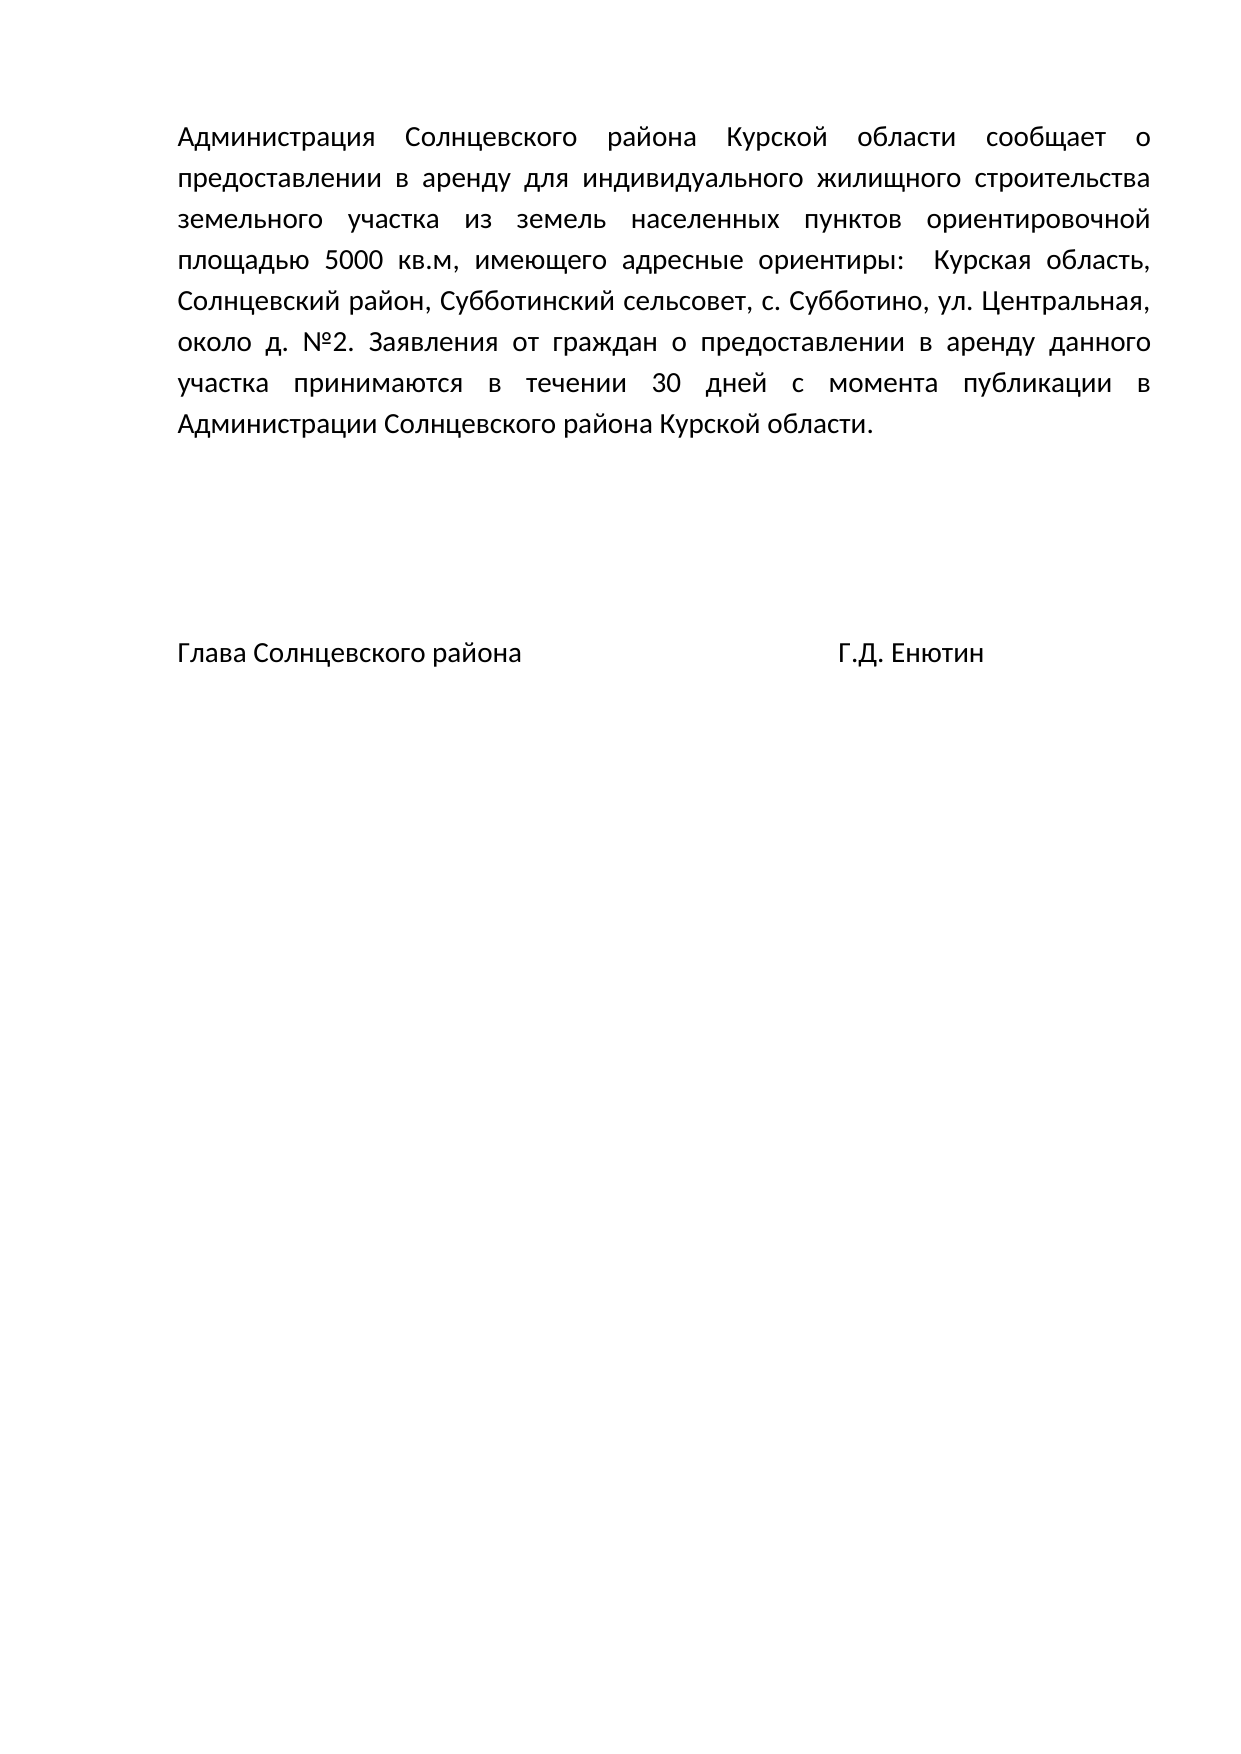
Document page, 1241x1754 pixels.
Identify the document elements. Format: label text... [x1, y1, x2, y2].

text Глава Солнцевского района Г.Д. Енютин [177, 634, 1152, 670]
text Администрация Солнцевского района Курской области сообщает о предоставлении в аренду для индивидуального жилищного строительства земельного участка из земель населенных пунктов ориентировочной площадью 5000 кв.м, имеющего адресные ориентиры: Курская область, Солнцевский район, Субботинский сельсовет, с. Субботино, ул. Центральная, около д. №2. Заявления от граждан о предоставлении в аренду данного участка принимаются в течении 30 дней с момента публикации в Администрации Солнцевского района Курской области. [177, 118, 1152, 440]
